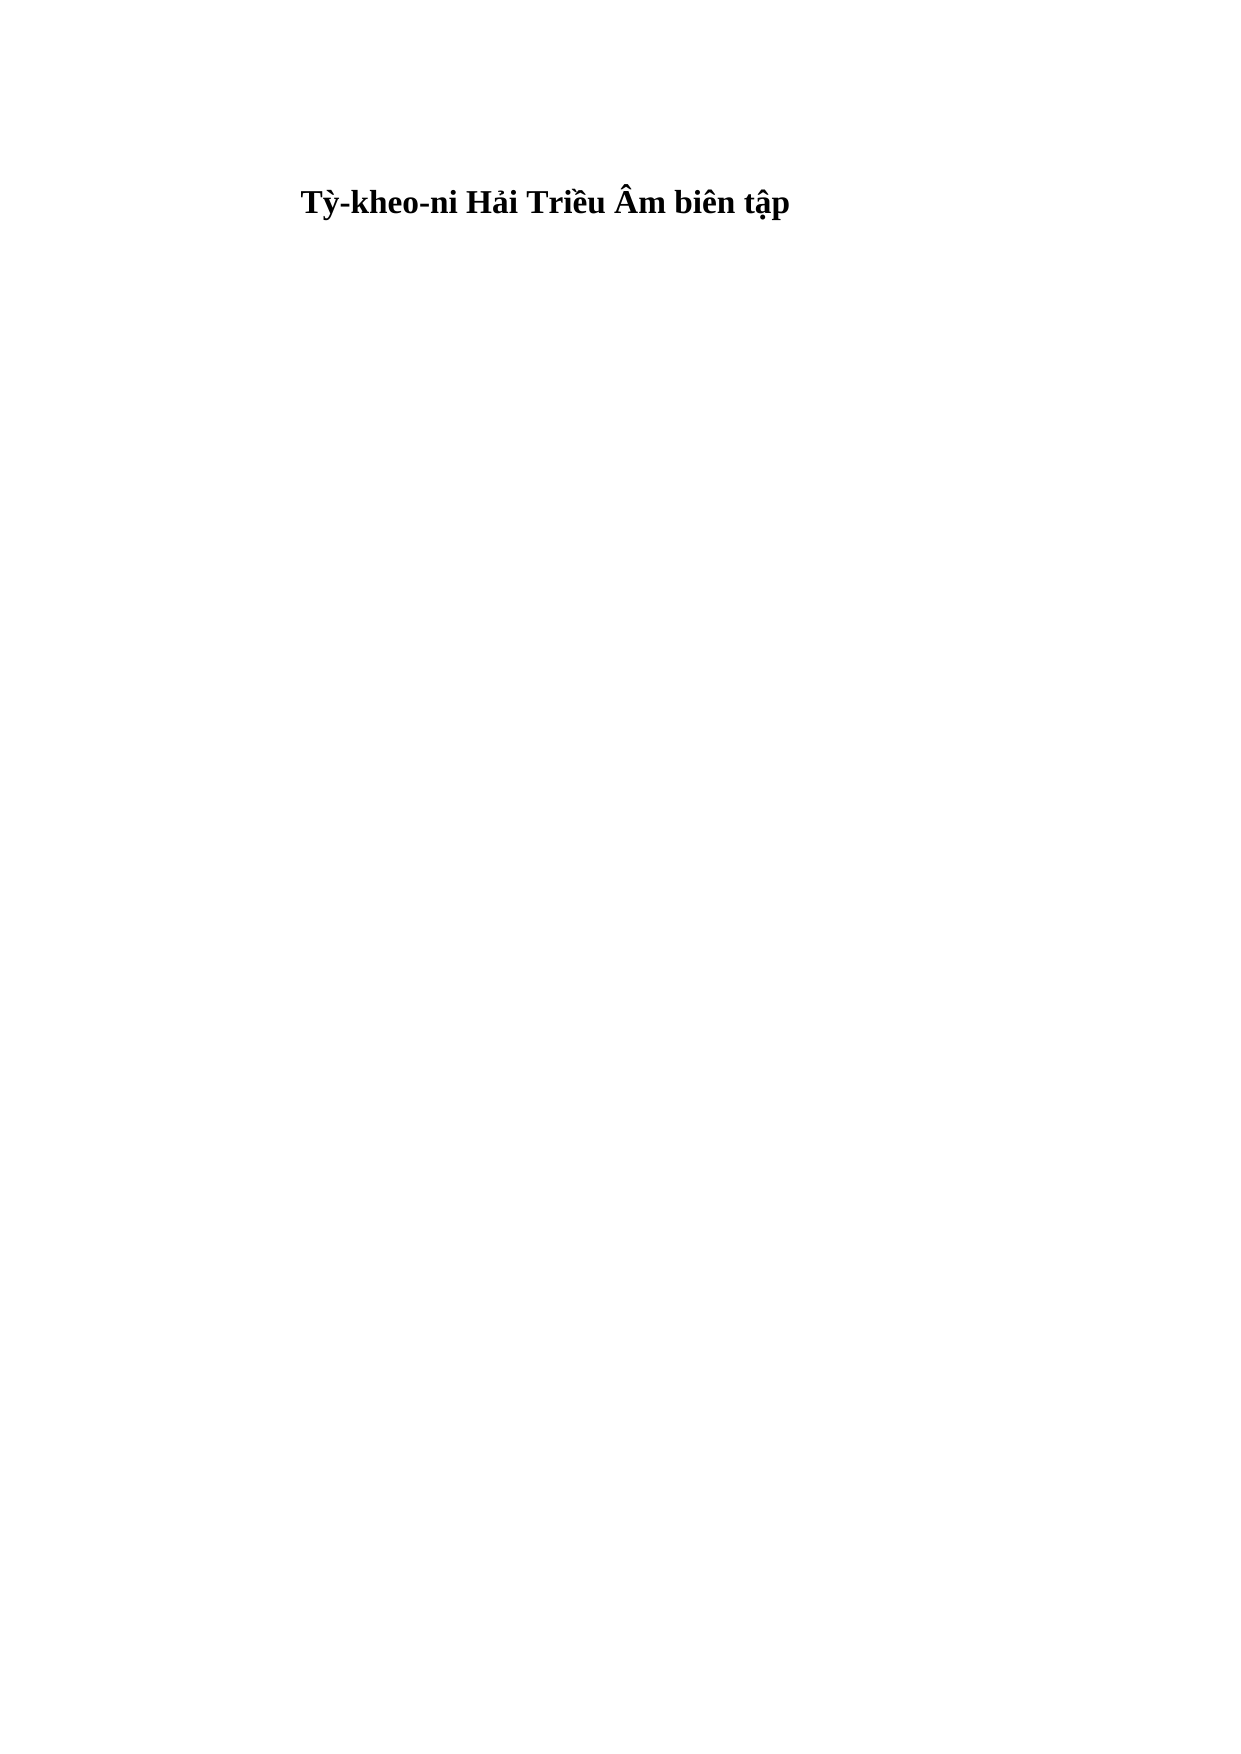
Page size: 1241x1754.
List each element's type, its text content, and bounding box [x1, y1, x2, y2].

text Tỳ-kheo-ni Hải Triều Âm biên tập [102, 183, 988, 221]
